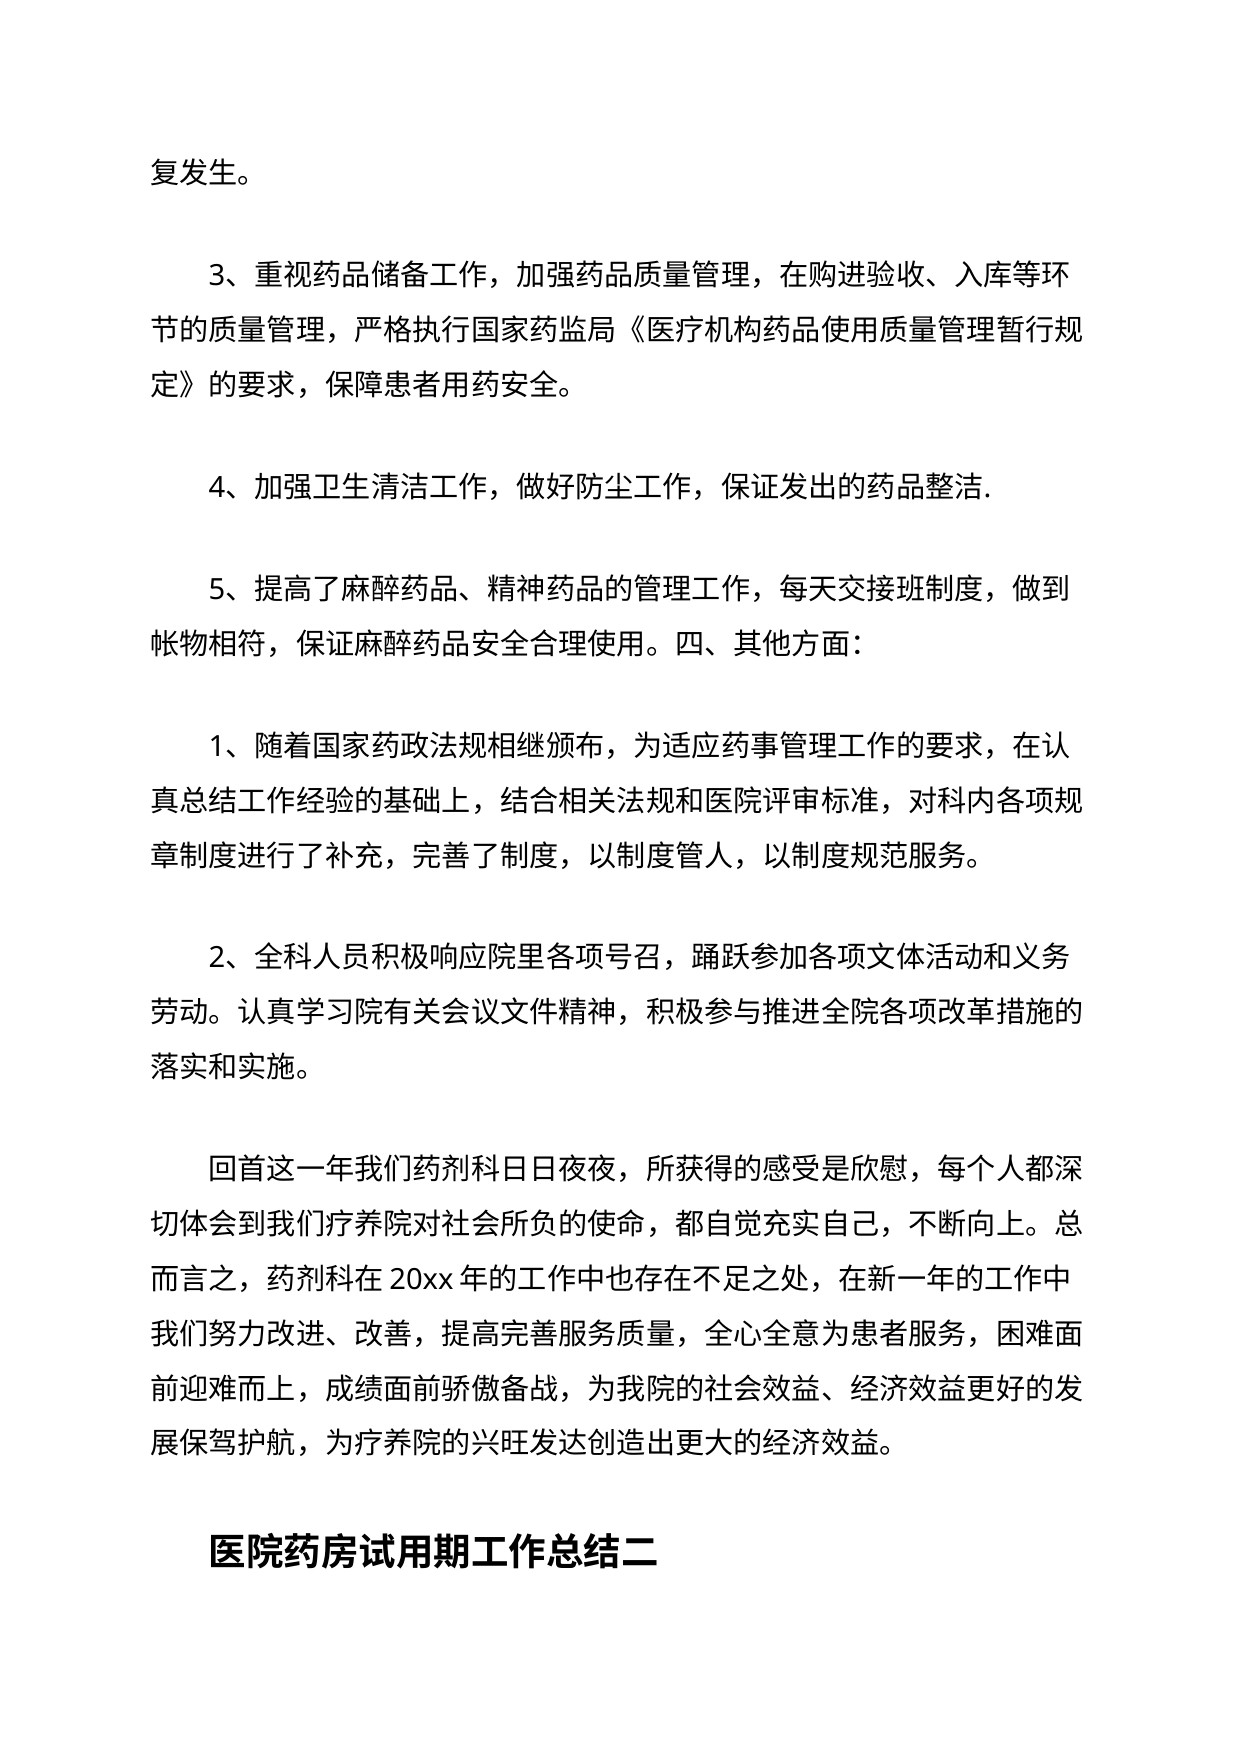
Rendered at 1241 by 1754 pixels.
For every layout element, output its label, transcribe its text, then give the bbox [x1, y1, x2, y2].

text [150, 150, 1090, 192]
text 回首这一年我们药剂科日日夜夜，所获得的感受是欣慰，每个人都深切体会到我们疗养院对社会所负的使命，都自觉充实自己，不断向上。总而言之，药剂科在20xx年的工作中也存在不足之处，在新一年的工作中我们努力改进、改善，提高完善服务质量，全心全意为患者服务，困难面前迎难而上，成绩面前骄傲备战，为我院的社会效益、经济效益更好的发展保驾护航，为疗养院的兴旺发达创造出更大的经济效益。 [150, 1146, 1090, 1462]
text 医院药房试用期工作总结二 [150, 1522, 1090, 1576]
text 3、重视药品储备工作，加强药品质量管理，在购进验收、入库等环节的质量管理，严格执行国家药监局《医疗机构药品使用质量管理暂行规定》的要求，保障患者用药安全。 [150, 252, 1090, 404]
text 4、加强卫生清洁工作，做好防尘工作，保证发出的药品整洁. [150, 463, 1090, 506]
text 5、提高了麻醉药品、精神药品的管理工作，每天交接班制度，做到帐物相符，保证麻醉药品安全合理使用。四、其他方面： [150, 565, 1090, 663]
text 1、随着国家药政法规相继颁布，为适应药事管理工作的要求，在认真总结工作经验的基础上，结合相关法规和医院评审标准，对科内各项规章制度进行了补充，完善了制度，以制度管人，以制度规范服务。 [150, 722, 1090, 874]
text 2、全科人员积极响应院里各项号召，踊跃参加各项文体活动和义务劳动。认真学习院有关会议文件精神，积极参与推进全院各项改革措施的落实和实施。 [150, 934, 1090, 1086]
